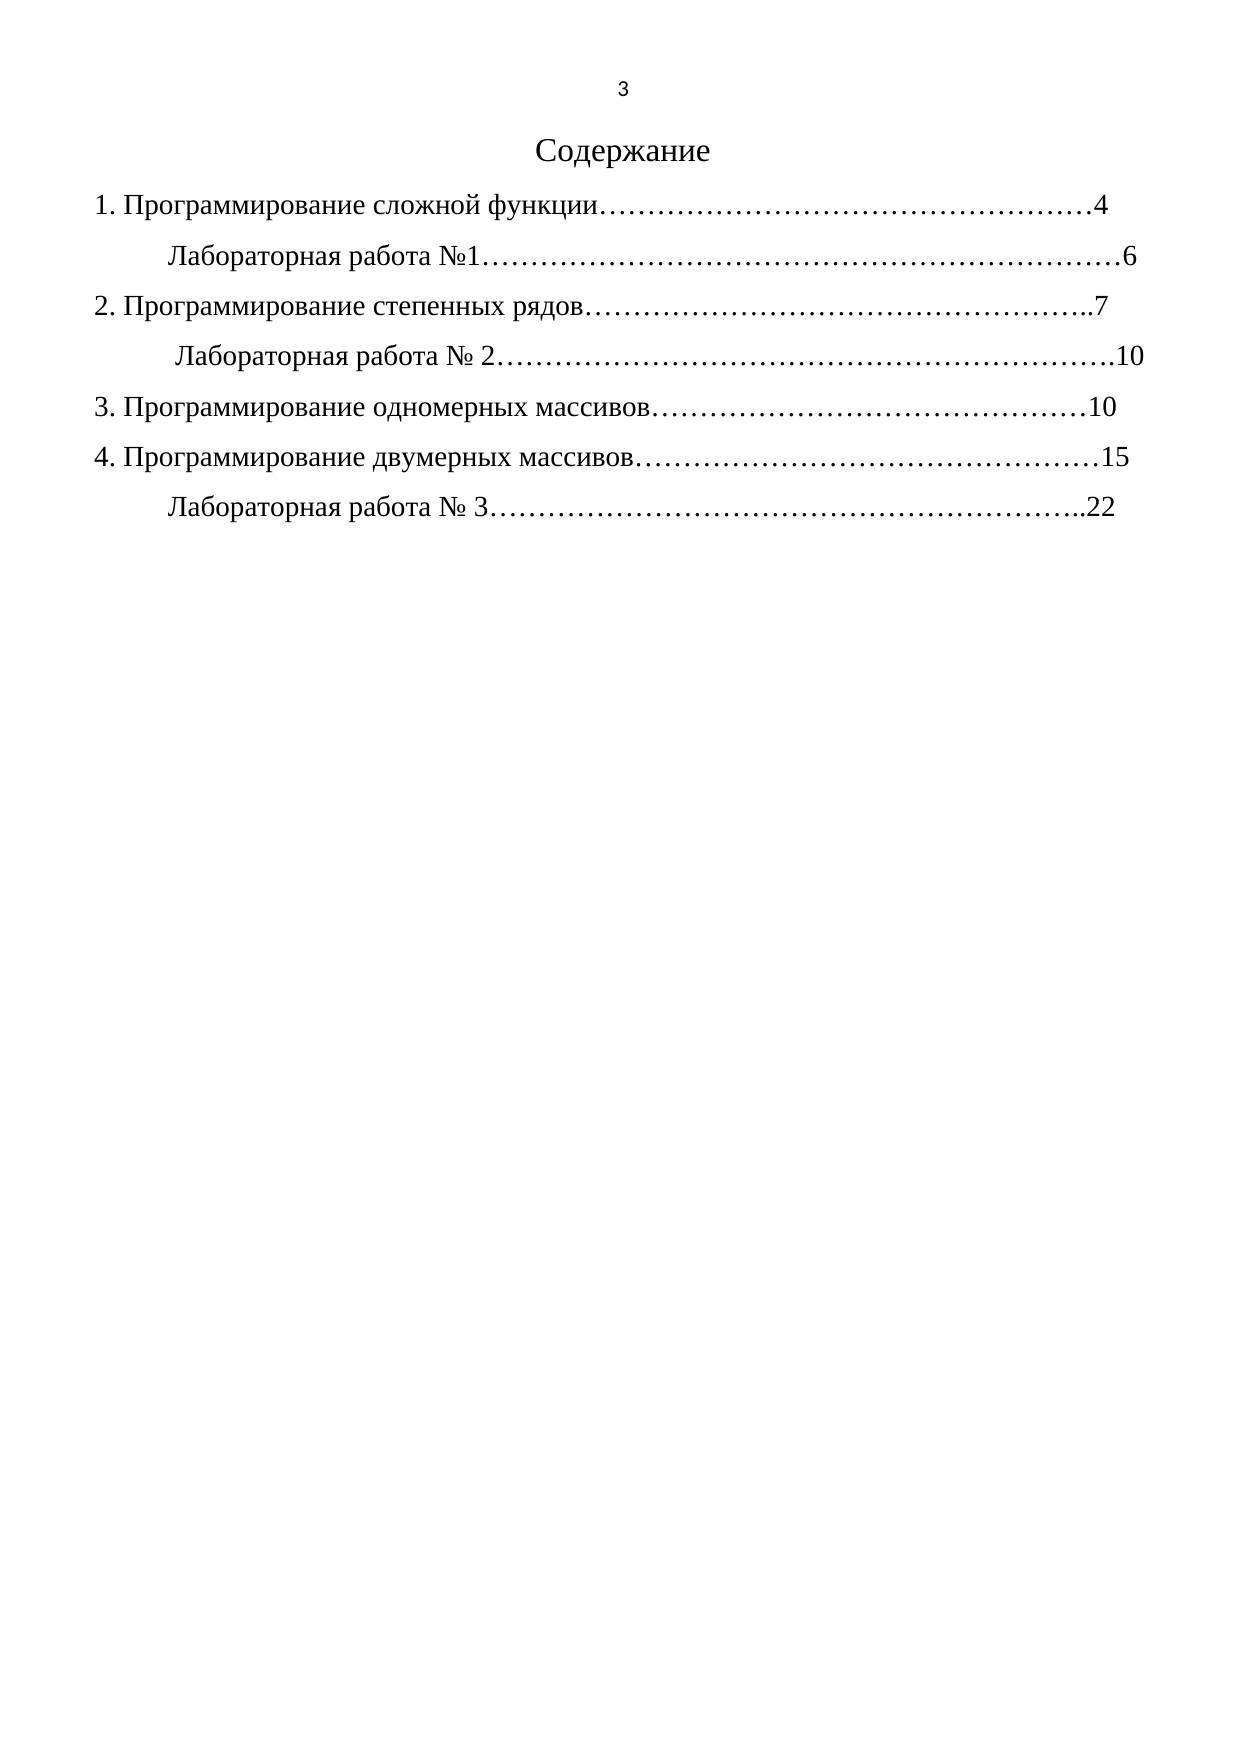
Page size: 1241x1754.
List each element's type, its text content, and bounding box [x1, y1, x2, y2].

text Лабораторная работа №1…………………………………………………………6 [94, 238, 1152, 271]
text Лабораторная работа № 3……………………………………………………..22 [94, 489, 1152, 523]
text 3. Программирование одномерных массивов………………………………………10 [94, 389, 1152, 422]
text Лабораторная работа № 2……………………………………………………….10 [94, 338, 1152, 372]
text 1. Программирование сложной функции……………………………………………4 [94, 187, 1152, 221]
text Содержание [94, 130, 1152, 168]
text 4. Программирование двумерных массивов…………………………………………15 [94, 439, 1152, 472]
text 2. Программирование степенных рядов……………………………………………..7 [94, 288, 1152, 322]
